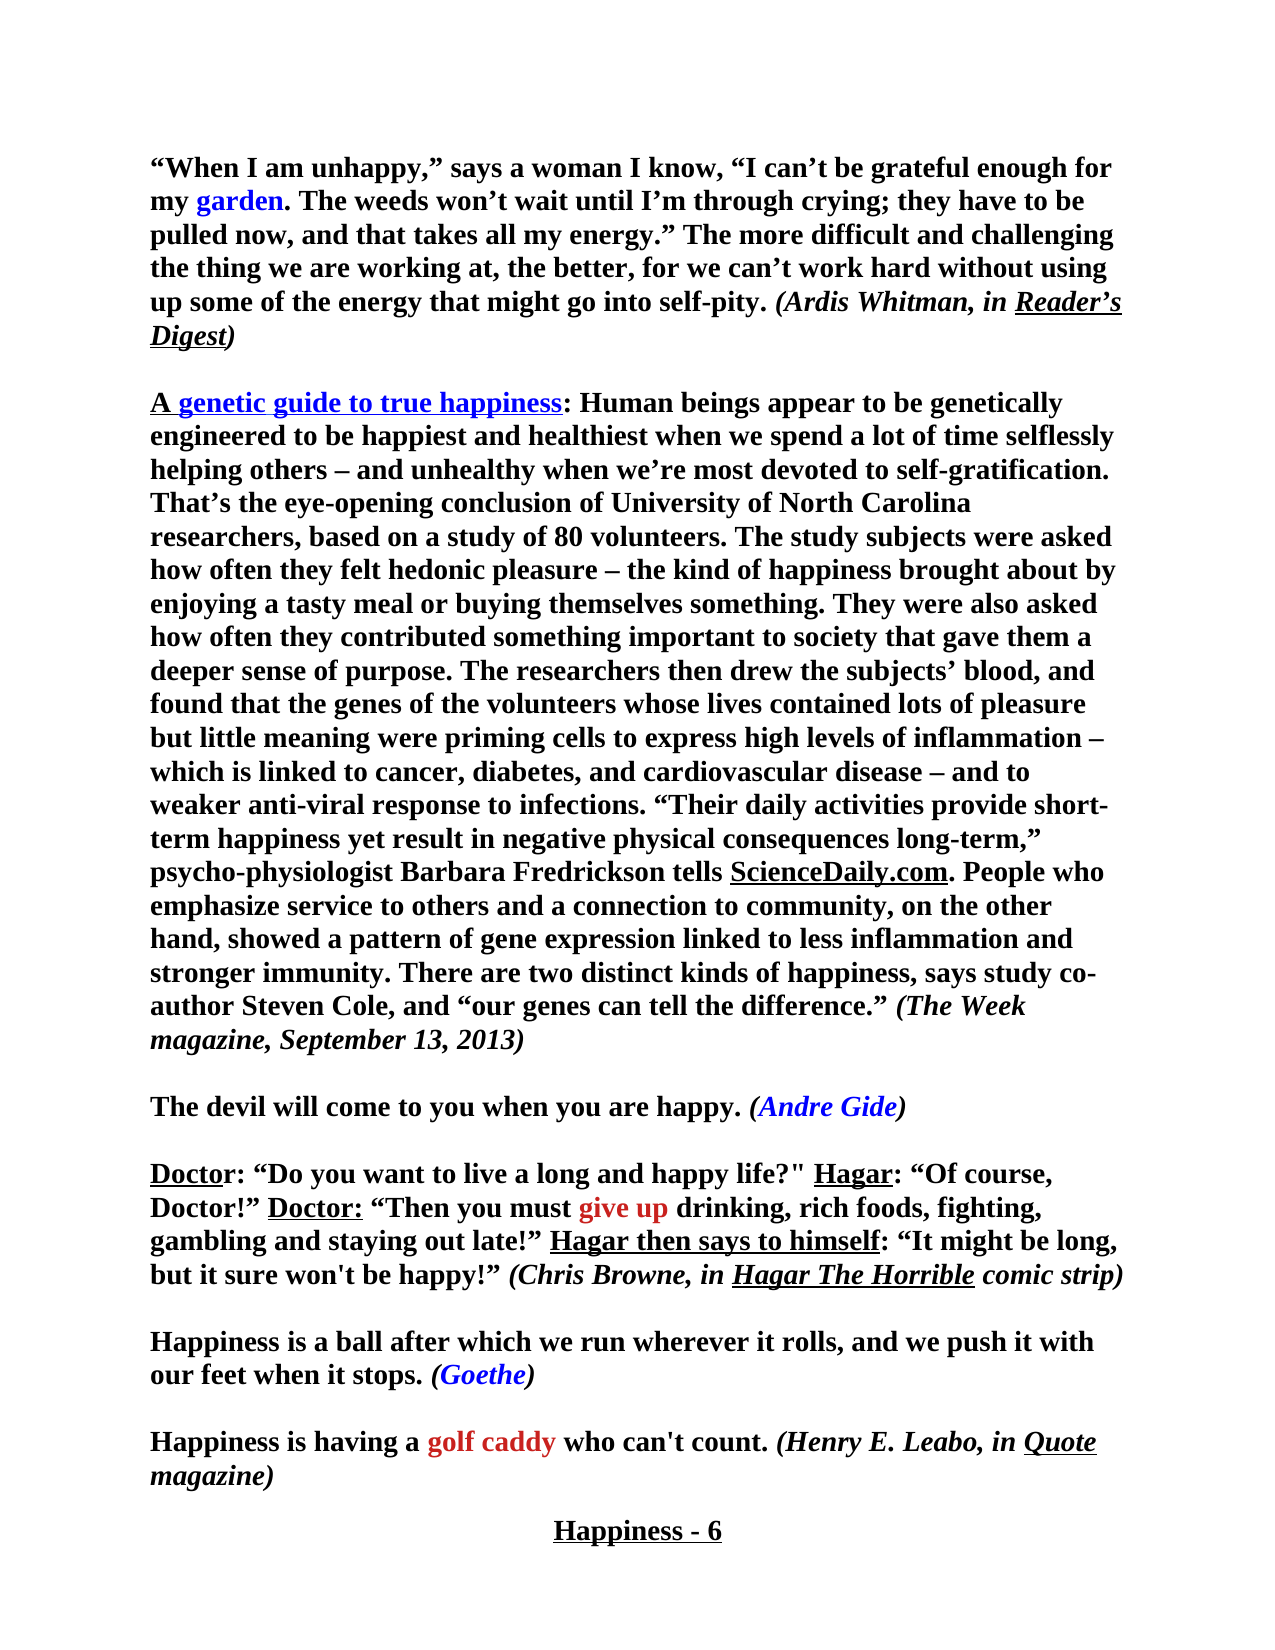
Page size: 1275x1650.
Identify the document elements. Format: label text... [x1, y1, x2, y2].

text Happiness is a ball after which we run wherever it rolls, and we push it with our feet when it stops. (Goethe) [150, 1324, 1125, 1391]
text Doctor: “Do you want to live a long and happy life?" Hagar: “Of course, Doctor!” Doctor: “Then you must give up drinking, rich foods, fighting, gambling and staying out late!” Hagar then says to himself: “It might be long, but it sure won't be happy!” (Chris Browne, in Hagar The Horrible comic strip) [150, 1156, 1125, 1290]
text “When I am unhappy,” says a woman I know, “I can’t be grateful enough for my garden. The weeds won’t wait until I’m through crying; they have to be pulled now, and that takes all my energy.” The more difficult and challenging the thing we are working at, the better, for we can’t work hard without using up some of the energy that might go into self-pity. (Ardis Whitman, in Reader’s Digest) [150, 150, 1125, 351]
text The devil will come to you when you are happy. (Andre Gide) [150, 1089, 1125, 1123]
text A genetic guide to true happiness: Human beings appear to be genetically engineered to be happiest and healthiest when we spend a lot of time selflessly helping others – and unhealthy when we’re most devoted to self-gratification. That’s the eye-opening conclusion of University of North Carolina researchers, based on a study of 80 volunteers. The study subjects were asked how often they felt hedonic pleasure – the kind of happiness brought about by enjoying a tasty meal or buying themselves something. They were also asked how often they contributed something important to society that gave them a deeper sense of purpose. The researchers then drew the subjects’ blood, and found that the genes of the volunteers whose lives contained lots of pleasure but little meaning were priming cells to express high levels of inflammation – which is linked to cancer, diabetes, and cardiovascular disease – and to weaker anti-viral response to infections. “Their daily activities provide short-term happiness yet result in negative physical consequences long-term,” psycho-physiologist Barbara Fredrickson tells ScienceDaily.com. People who emphasize service to others and a connection to community, on the other hand, showed a pattern of gene expression linked to less inflammation and stronger immunity. There are two distinct kinds of happiness, says study co-author Steven Cole, and “our genes can tell the difference.” (The Week magazine, September 13, 2013) [150, 385, 1125, 1056]
text Happiness is having a golf caddy who can't count. (Henry E. Leabo, in Quote magazine) [150, 1424, 1125, 1492]
